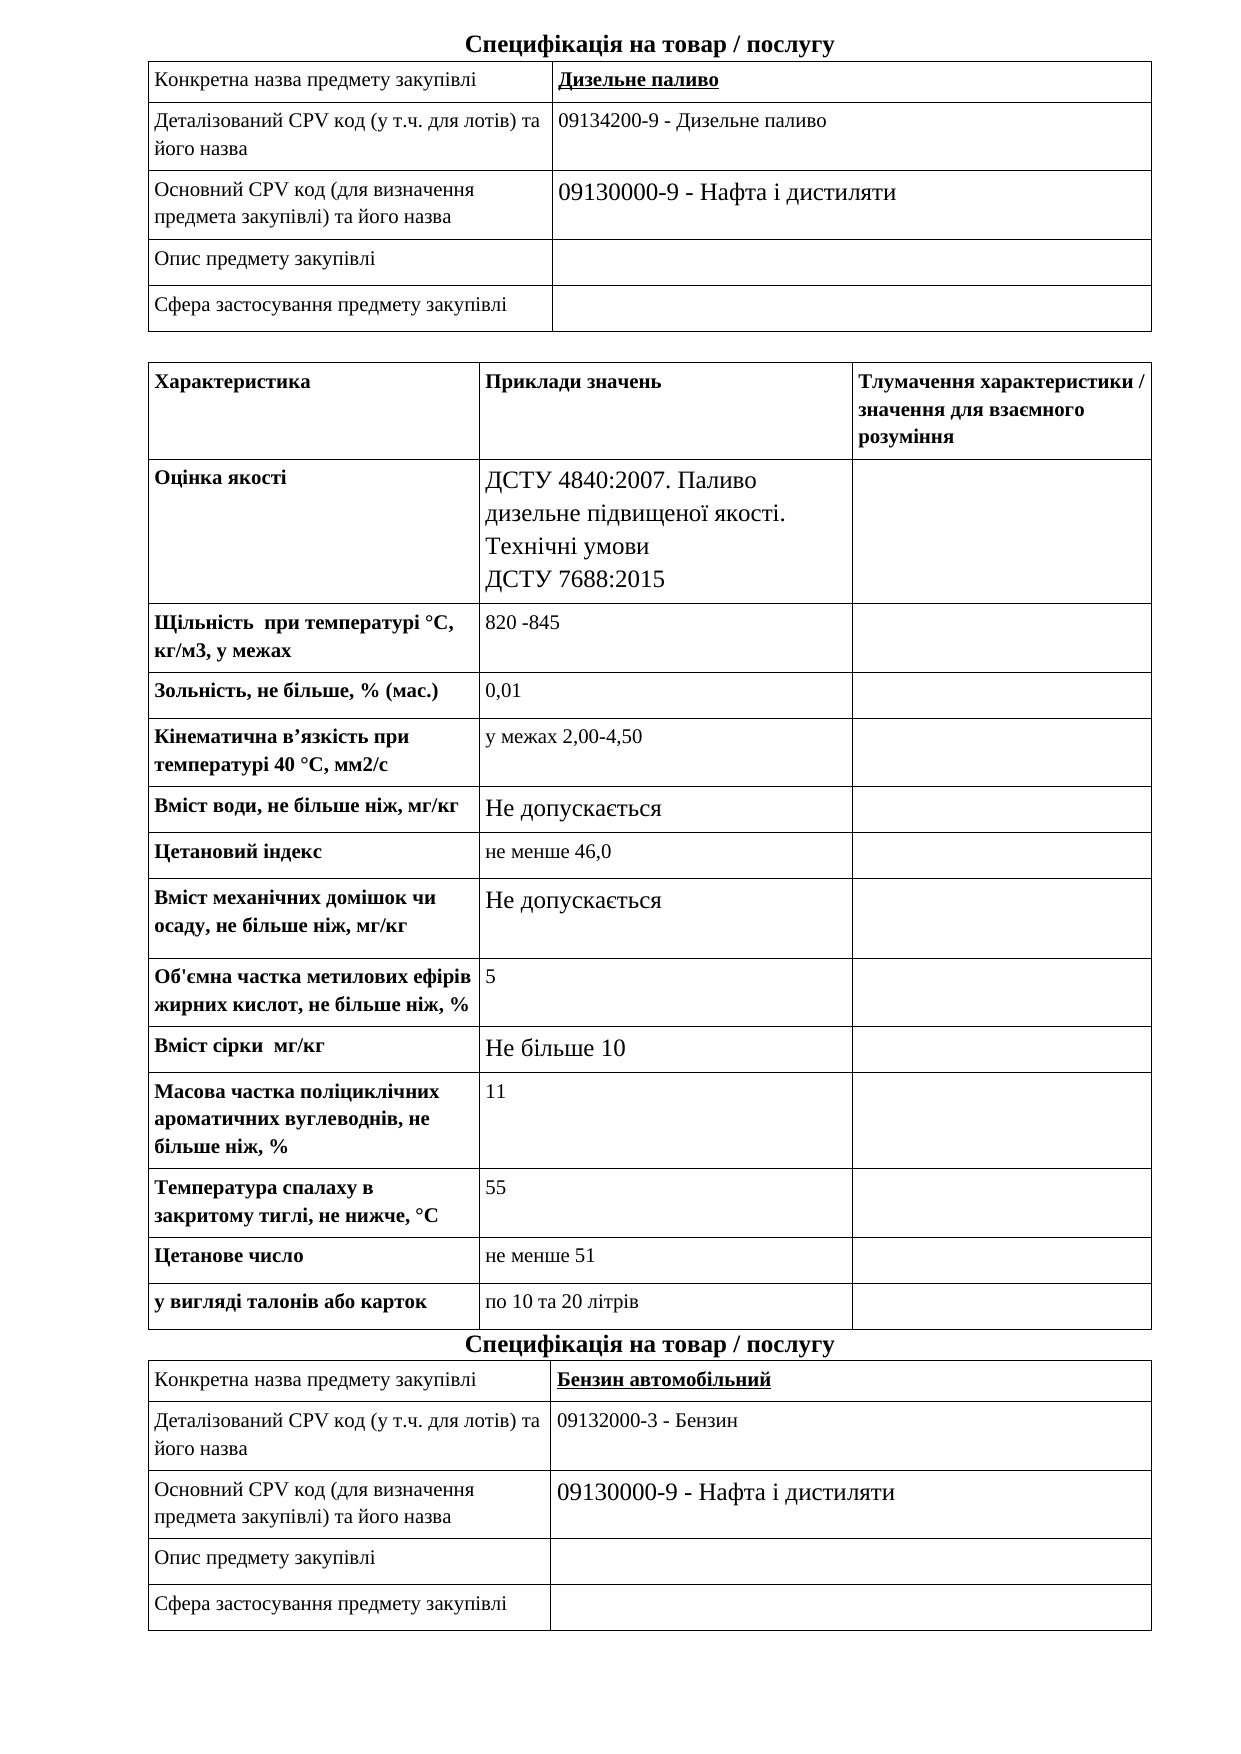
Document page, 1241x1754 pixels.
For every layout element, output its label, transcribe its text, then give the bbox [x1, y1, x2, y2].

text Специфікація на товар / послугу [148, 29, 1152, 58]
table_cell у вигляді талонів або карток [149, 1284, 479, 1329]
table_cell Опис предмету закупівлі [149, 1539, 550, 1584]
table_cell [853, 604, 1151, 672]
table_cell Основний CPV код (для визначення предмета закупівлі) та його назва [149, 171, 552, 239]
table_cell [853, 959, 1151, 1026]
table_header Тлумачення характеристики / значення для взаємного розуміння [853, 363, 1151, 458]
table_cell 09130000-9 - Нафта і дистиляти [553, 171, 1151, 239]
table_cell 09132000-3 - Бензин [551, 1402, 1151, 1470]
table_cell Не допускається [480, 879, 852, 957]
table_cell [553, 286, 1151, 331]
table_cell Опис предмету закупівлі [149, 240, 552, 285]
table_cell [853, 1027, 1151, 1072]
table_cell [853, 833, 1151, 878]
table_cell 09130000-9 - Нафта і дистиляти [551, 1471, 1151, 1538]
table_cell Вміст сірки мг/кг [149, 1027, 479, 1072]
table_cell Щільність при температурі °С, кг/м3, у межах [149, 604, 479, 672]
table_cell [853, 460, 1151, 603]
table_cell 0,01 [480, 673, 852, 718]
table_cell [551, 1585, 1151, 1630]
table_cell 55 [480, 1169, 852, 1237]
table_cell Не допускається [480, 787, 852, 832]
table_cell [853, 1284, 1151, 1329]
table_cell ДСТУ 4840:2007. Паливо дизельне підвищеної якості. Технічні умови ДСТУ 7688:2015 [480, 460, 852, 603]
table_cell Не більше 10 [480, 1027, 852, 1072]
table_cell 5 [480, 959, 852, 1026]
table_cell Кінематична в’язкість при температурі 40 °С, мм2/с [149, 719, 479, 786]
table_cell [853, 1073, 1151, 1168]
table_cell [551, 1539, 1151, 1584]
table_cell Масова частка поліциклічних ароматичних вуглеводнів, не більше ніж, % [149, 1073, 479, 1168]
table_header Приклади значень [480, 363, 852, 458]
table_cell Основний CPV код (для визначення предмета закупівлі) та його назва [149, 1471, 550, 1538]
table_cell 09134200-9 - Дизельне паливо [553, 103, 1151, 170]
table_cell Деталізований CPV код (у т.ч. для лотів) та його назва [149, 1402, 550, 1470]
table_header Дизельне паливо [553, 62, 1151, 102]
table_cell [553, 240, 1151, 285]
table_cell не менше 51 [480, 1238, 852, 1283]
table_header Конкретна назва предмету закупівлі [149, 1361, 550, 1401]
table_cell у межах 2,00-4,50 [480, 719, 852, 786]
table_cell Сфера застосування предмету закупівлі [149, 286, 552, 331]
table_cell Зольність, не більше, % (мас.) [149, 673, 479, 718]
table_cell Температура спалаху в закритому тиглі, не нижче, °С [149, 1169, 479, 1237]
table_header Бензин автомобільний [551, 1361, 1151, 1401]
table_cell [853, 879, 1151, 957]
table_cell по 10 та 20 літрів [480, 1284, 852, 1329]
table_cell Цетановий індекс [149, 833, 479, 878]
table_cell 11 [480, 1073, 852, 1168]
table_cell не менше 46,0 [480, 833, 852, 878]
table_cell Вміст води, не більше ніж, мг/кг [149, 787, 479, 832]
table_cell Об'ємна частка метилових ефірів жирних кислот, не більше ніж, % [149, 959, 479, 1026]
table_cell Вміст механічних домішок чи осаду, не більше ніж, мг/кг [149, 879, 479, 957]
table_cell Сфера застосування предмету закупівлі [149, 1585, 550, 1630]
table_cell Оцінка якості [149, 460, 479, 603]
table_cell 820 -845 [480, 604, 852, 672]
table_cell Цетанове число [149, 1238, 479, 1283]
table_header Характеристика [149, 363, 479, 458]
table_cell [853, 1238, 1151, 1283]
table_cell [853, 673, 1151, 718]
table_cell [853, 787, 1151, 832]
table_header Конкретна назва предмету закупівлі [149, 62, 552, 102]
table_cell [853, 719, 1151, 786]
table_cell [853, 1169, 1151, 1237]
text Специфікація на товар / послугу [148, 1330, 1152, 1358]
table_cell Деталізований CPV код (у т.ч. для лотів) та його назва [149, 103, 552, 170]
